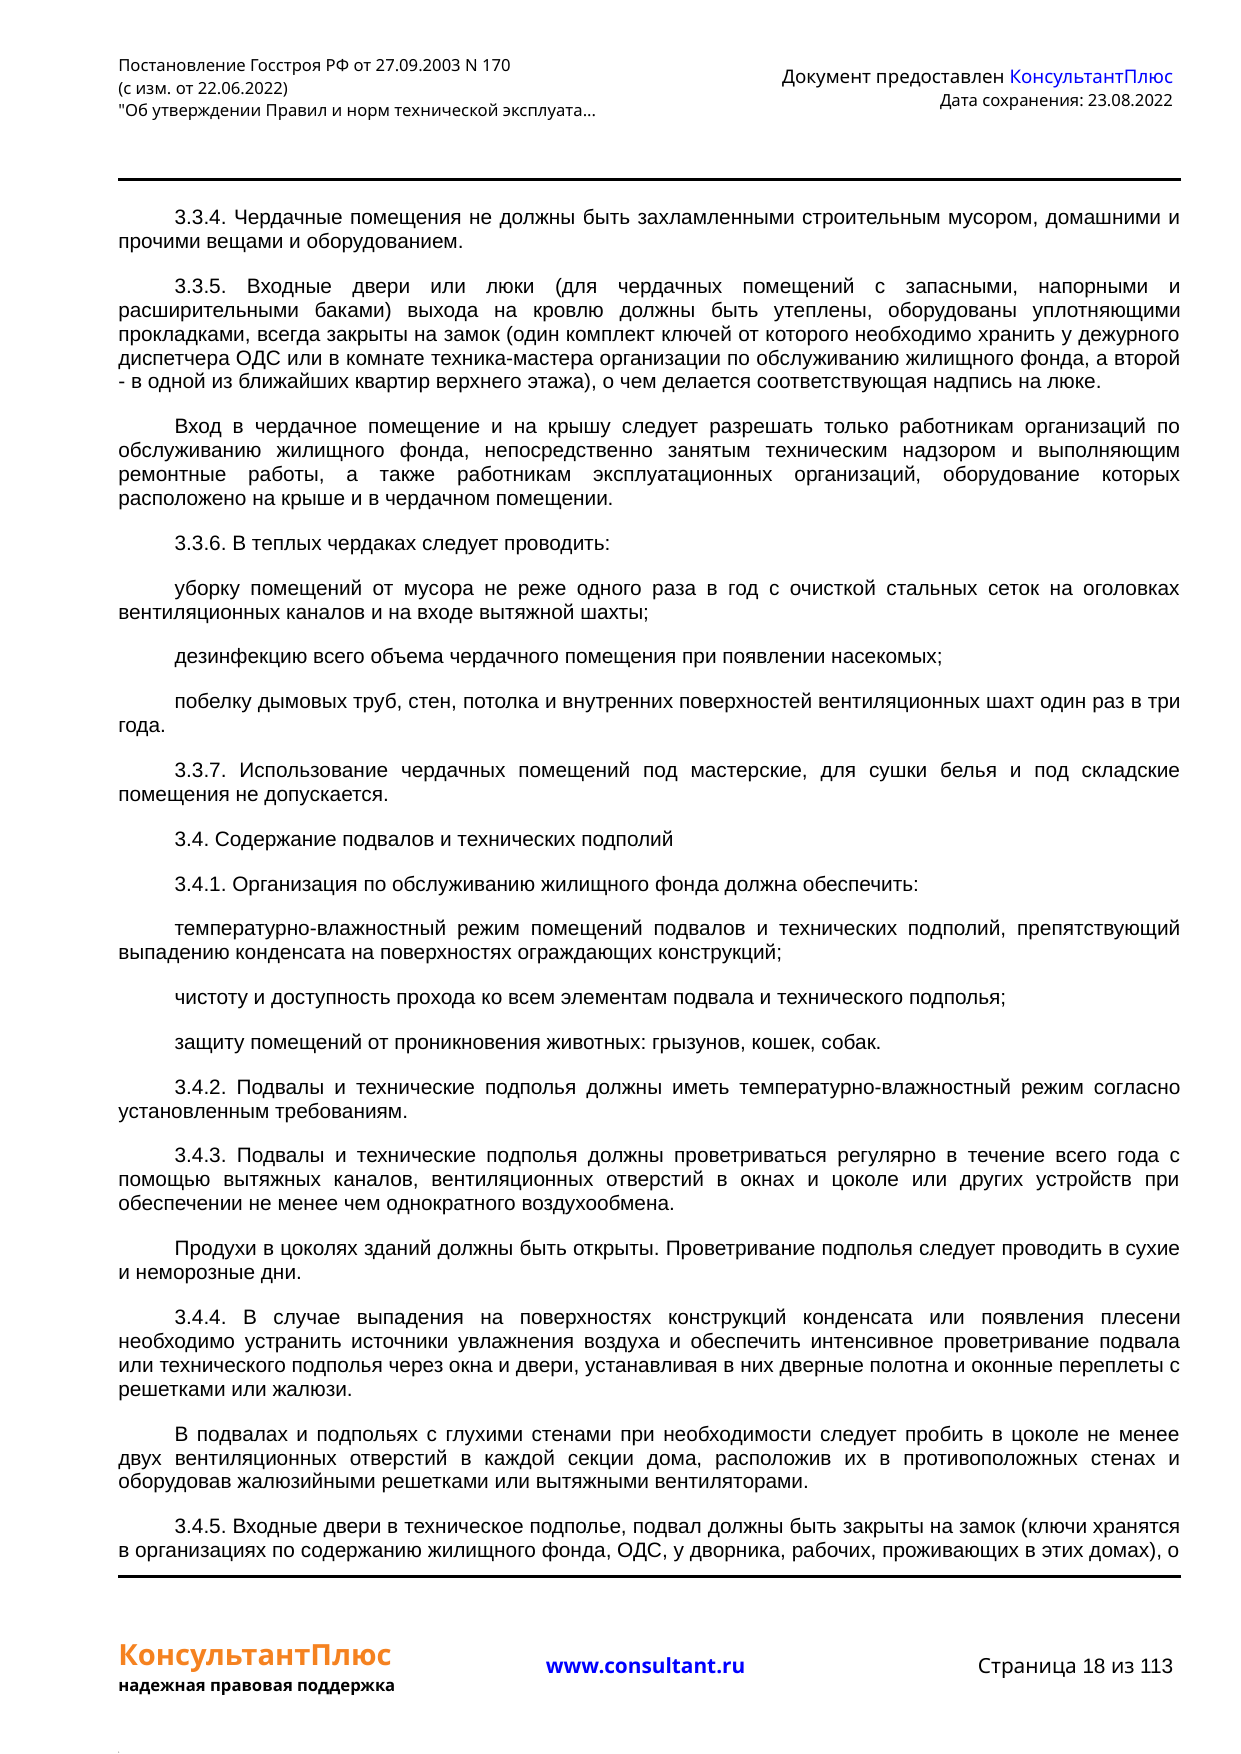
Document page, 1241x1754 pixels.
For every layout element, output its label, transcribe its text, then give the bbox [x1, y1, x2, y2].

text 3.3.7. Использование чердачных помещений под мастерские, для сушки белья и под складские помещения не допускается. [118, 758, 1181, 806]
text побелку дымовых труб, стен, потолка и внутренних поверхностей вентиляционных шахт один раз в три года. [118, 689, 1181, 737]
text дезинфекцию всего объема чердачного помещения при появлении насекомых; [118, 644, 1181, 668]
text уборку помещений от мусора не реже одного раза в год с очисткой стальных сеток на оголовках вентиляционных каналов и на входе вытяжной шахты; [118, 576, 1181, 623]
text защиту помещений от проникновения животных: грызунов, кошек, собак. [118, 1030, 1181, 1054]
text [118, 1514, 1181, 1562]
text 3.4.3. Подвалы и технические подполья должны проветриваться регулярно в течение всего года с помощью вытяжных каналов, вентиляционных отверстий в окнах и цоколе или других устройств при обеспечении не менее чем однократного воздухообмена. [118, 1143, 1181, 1215]
text 3.3.4. Чердачные помещения не должны быть захламленными строительным мусором, домашними и прочими вещами и оборудованием. [118, 205, 1181, 253]
text 3.4.1. Организация по обслуживанию жилищного фонда должна обеспечить: [118, 871, 1181, 895]
text 3.4. Содержание подвалов и технических подполий [118, 827, 1181, 851]
text температурно-влажностный режим помещений подвалов и технических подполий, препятствующий выпадению конденсата на поверхностях ограждающих конструкций; [118, 916, 1181, 964]
text 3.3.6. В теплых чердаках следует проводить: [118, 531, 1181, 555]
text 3.3.5. Входные двери или люки (для чердачных помещений с запасными, напорными и расширительными баками) выхода на кровлю должны быть утеплены, оборудованы уплотняющими прокладками, всегда закрыты на замок (один комплект ключей от которого необходимо хранить у дежурного диспетчера ОДС или в комнате техника-мастера организации по обслуживанию жилищного фонда, а второй - в одной из ближайших квартир верхнего этажа), о чем делается соответствующая надпись на люке. [118, 273, 1181, 393]
text чистоту и доступность прохода ко всем элементам подвала и технического подполья; [118, 985, 1181, 1009]
text В подвалах и подпольях с глухими стенами при необходимости следует пробить в цоколе не менее двух вентиляционных отверстий в каждой секции дома, расположив их в противоположных стенах и оборудовав жалюзийными решетками или вытяжными вентиляторами. [118, 1421, 1181, 1493]
text Вход в чердачное помещение и на крышу следует разрешать только работникам организаций по обслуживанию жилищного фонда, непосредственно занятым техническим надзором и выполняющим ремонтные работы, а также работникам эксплуатационных организаций, оборудование которых расположено на крыше и в чердачном помещении. [118, 414, 1181, 510]
text Продухи в цоколях зданий должны быть открыты. Проветривание подполья следует проводить в сухие и неморозные дни. [118, 1236, 1181, 1284]
text 3.4.2. Подвалы и технические подполья должны иметь температурно-влажностный режим согласно установленным требованиям. [118, 1074, 1181, 1122]
text 3.4.4. В случае выпадения на поверхностях конструкций конденсата или появления плесени необходимо устранить источники увлажнения воздуха и обеспечить интенсивное проветривание подвала или технического подполья через окна и двери, устанавливая в них дверные полотна и оконные переплеты с решетками или жалюзи. [118, 1305, 1181, 1401]
